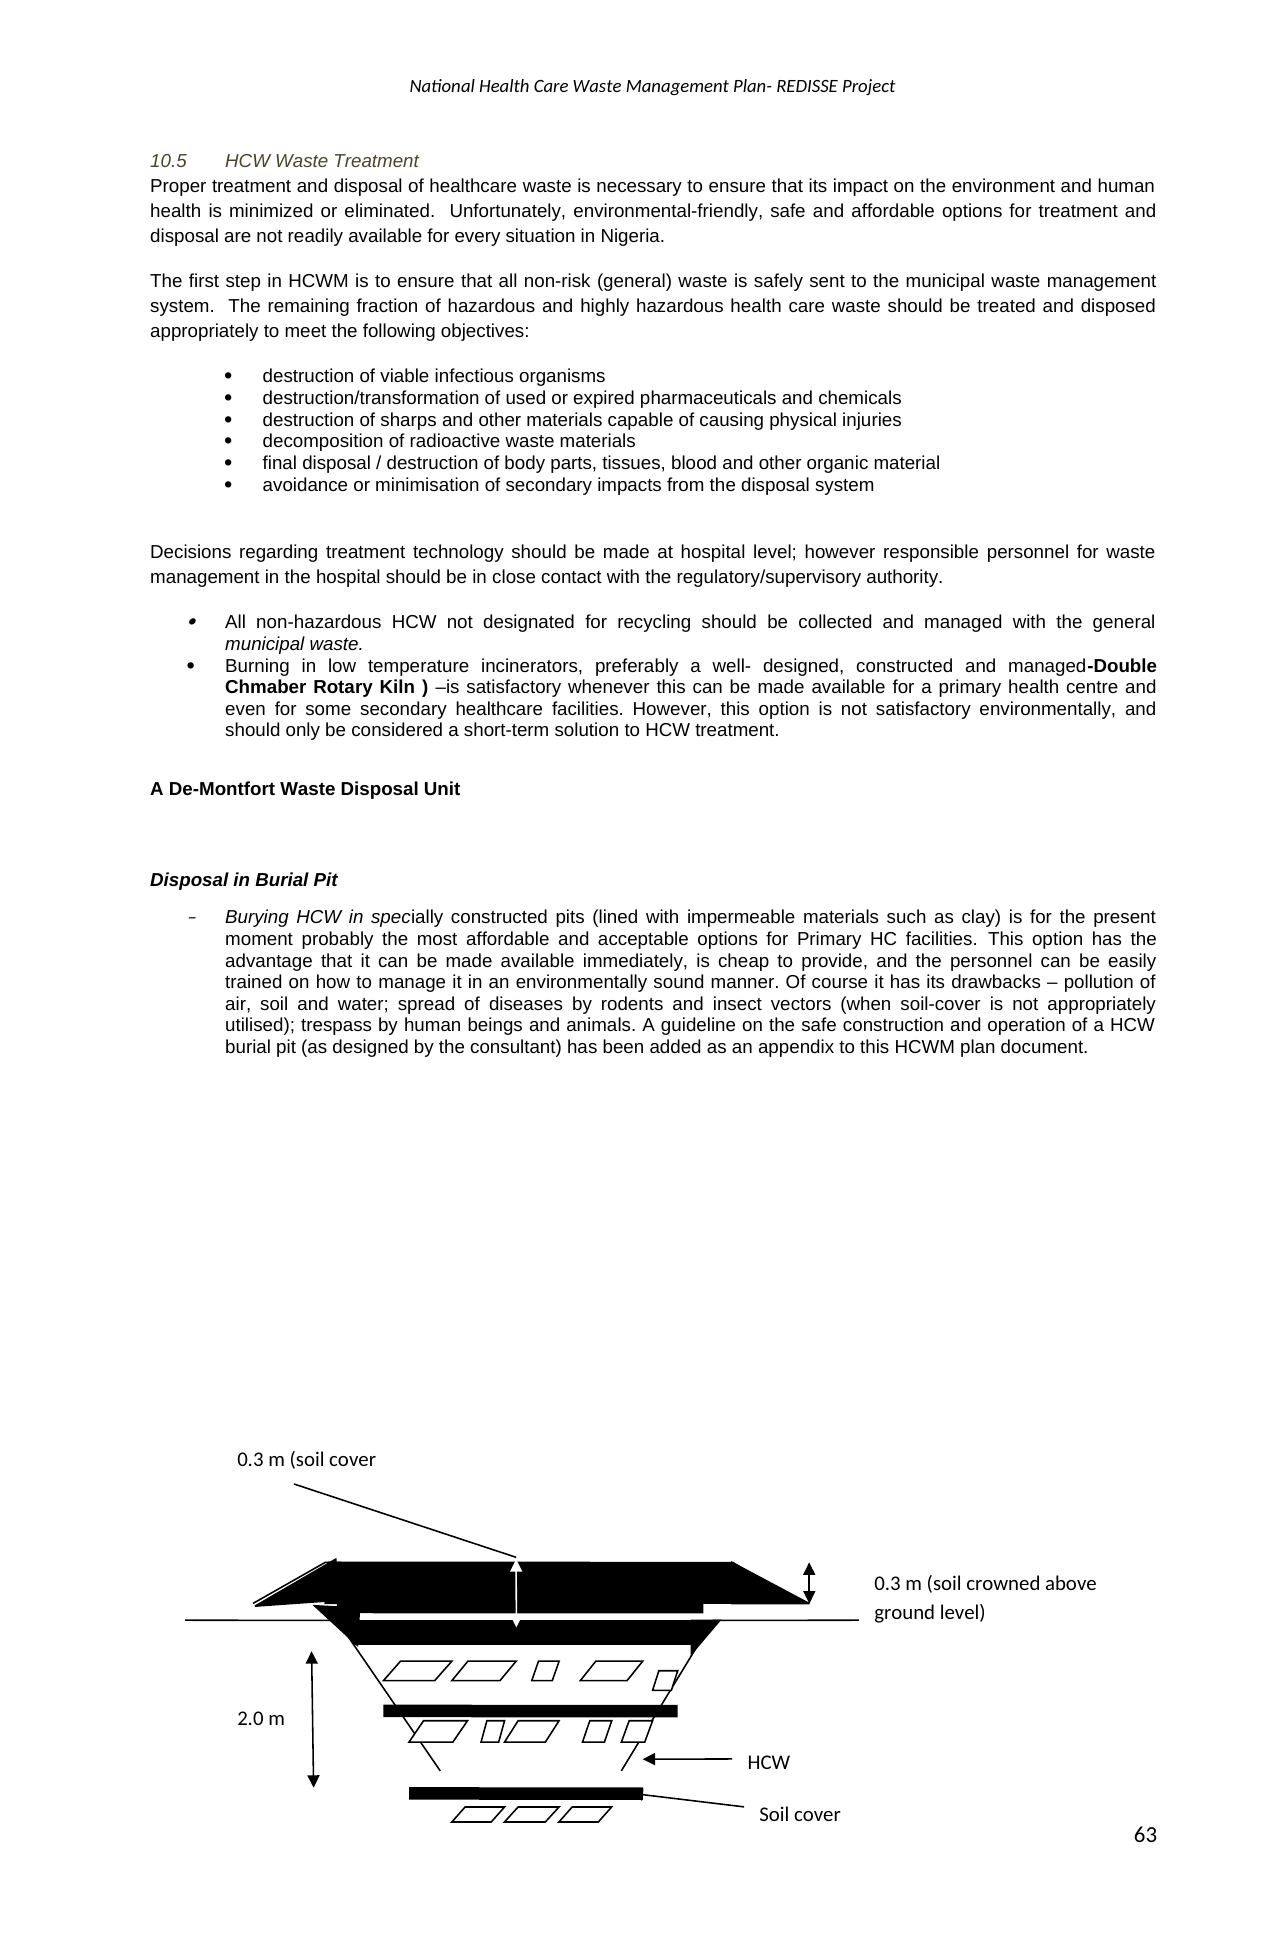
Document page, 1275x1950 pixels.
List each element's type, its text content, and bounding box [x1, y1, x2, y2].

list avoidance or minimisation of secondary impacts from the disposal system [225, 473, 1157, 495]
list All non-hazardous HCW not designated for recycling should be collected and managed with the general municipal waste. [187, 611, 1157, 654]
text Disposal in Burial Pit [150, 868, 1157, 890]
list destruction/transformation of used or expired pharmaceuticals and chemicals [225, 387, 1157, 408]
text Proper treatment and disposal of healthcare waste is necessary to ensure that its impact on the environment and human health is minimized or eliminated. Unfortunately, environmental-friendly, safe and affordable options for treatment and disposal are not readily available for every situation in Nigeria. [150, 175, 1157, 246]
subtitle 10.5 HCW Waste Treatment [150, 150, 1157, 172]
text The first step in HCWM is to ensure that all non-risk (general) waste is safely sent to the municipal waste management system. The remaining fraction of hazardous and highly hazardous health care waste should be treated and disposed appropriately to meet the following objectives: [150, 270, 1157, 341]
text A De-Montfort Waste Disposal Unit [150, 777, 1157, 799]
list Burying HCW in specially constructed pits (lined with impermeable materials such as clay) is for the present moment probably the most affordable and acceptable options for Primary HC facilities. This option has the advantage that it can be made available immediately, is cheap to provide, and the personnel can be easily trained on how to manage it in an environmentally sound manner. Of course it has its drawbacks – pollution of air, soil and water; spread of diseases by rodents and insect vectors (when soil-cover is not appropriately utilised); trespass by human beings and animals. A guideline on the safe construction and operation of a HCW burial pit (as designed by the consultant) has been added as an appendix to this HCWM plan document. [187, 905, 1157, 1057]
list destruction of sharps and other materials capable of causing physical injuries [225, 408, 1157, 430]
text Decisions regarding treatment technology should be made at hospital level; however responsible personnel for waste management in the hospital should be in close contact with the regulatory/supervisory authority. [150, 541, 1157, 587]
list final disposal / destruction of body parts, tissues, blood and other organic material [225, 452, 1157, 473]
list Burning in low temperature incinerators, preferably a well- designed, constructed and managed-Double Chmaber Rotary Kiln ) –is satisfactory whenever this can be made available for a primary health centre and even for some secondary healthcare facilities. However, this option is not satisfactory environmentally, and should only be considered a short-term solution to HCW treatment. [187, 654, 1157, 741]
list destruction of viable infectious organisms [225, 365, 1157, 387]
list decomposition of radioactive waste materials [225, 430, 1157, 452]
